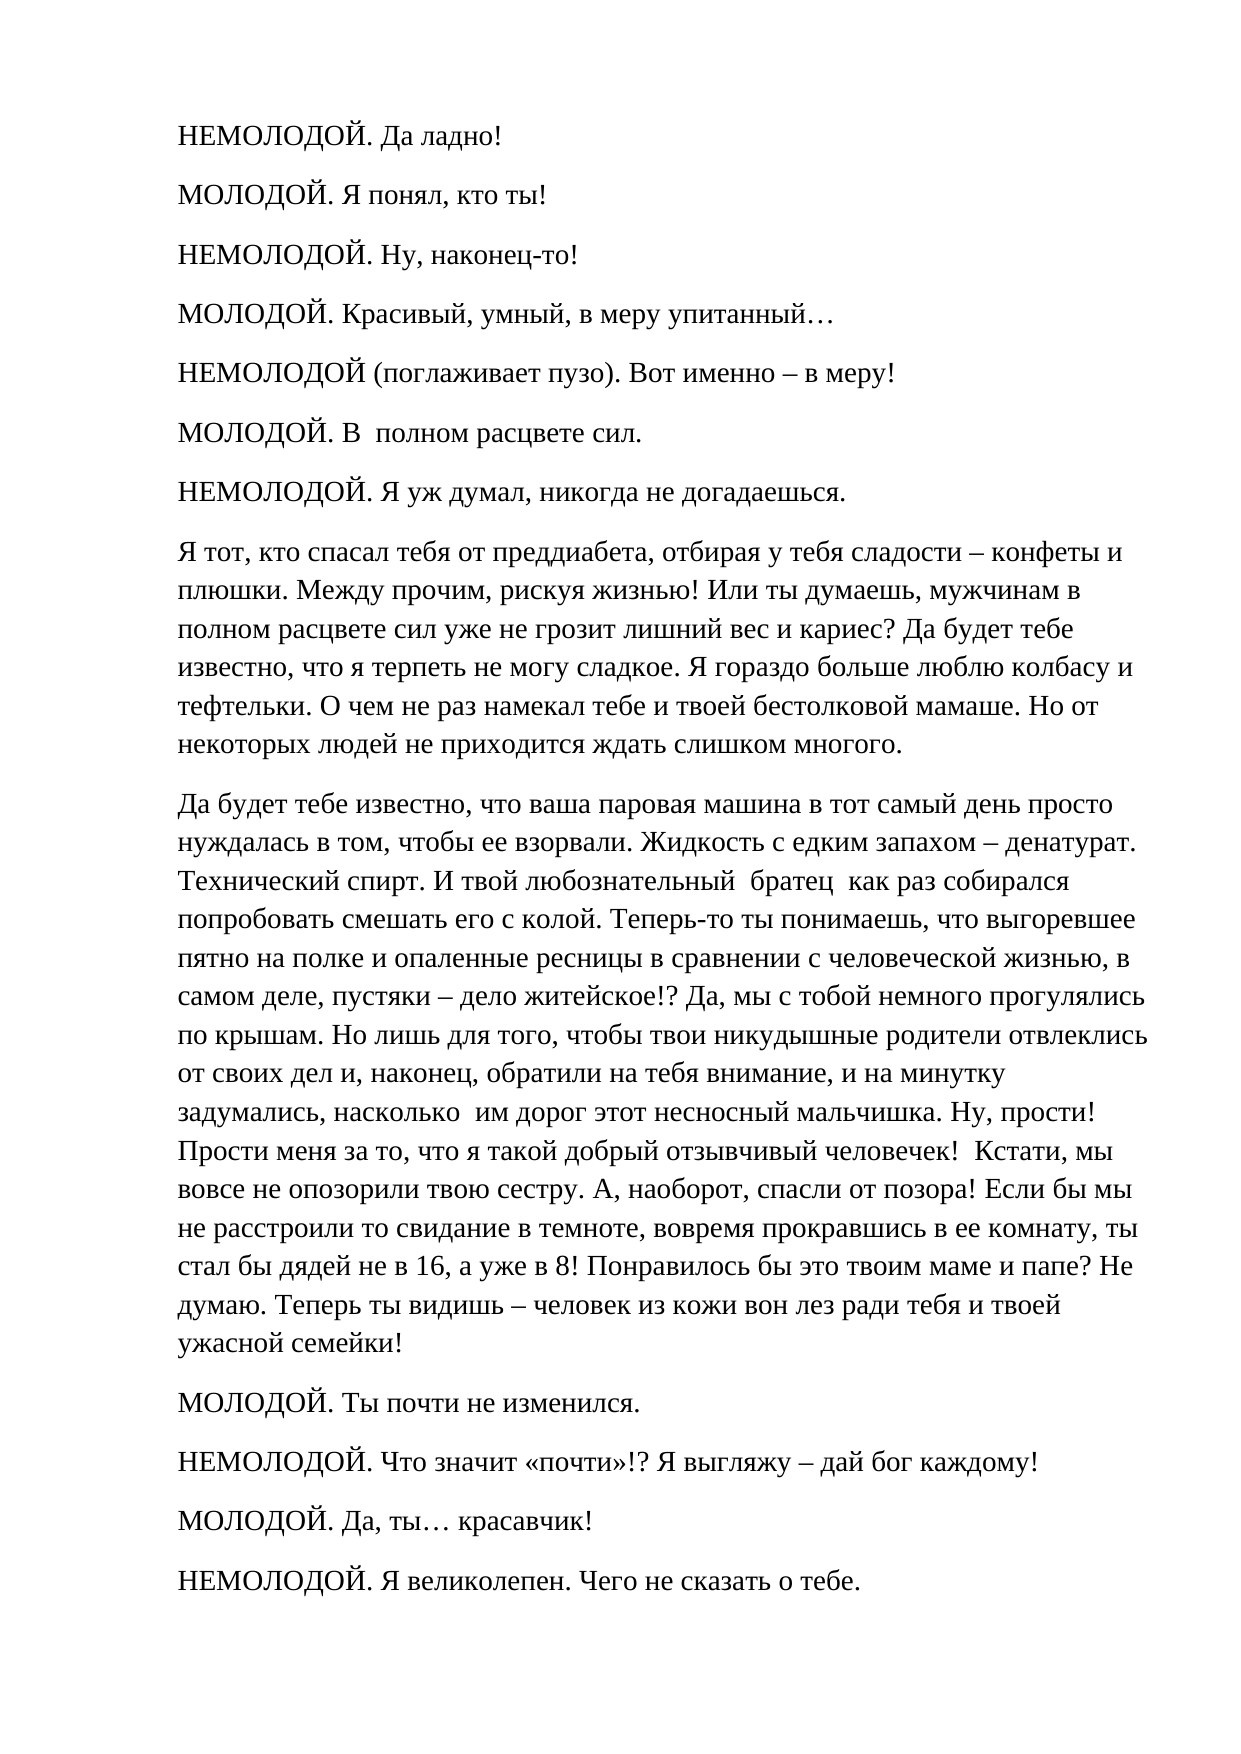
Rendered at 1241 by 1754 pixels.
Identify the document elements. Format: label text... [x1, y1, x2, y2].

text НЕМОЛОДОЙ. Да ладно! [177, 118, 1152, 152]
text МОЛОДОЙ. Я понял, кто ты! [177, 177, 1152, 211]
text Да будет тебе известно, что ваша паровая машина в тот самый день просто нуждалась в том, чтобы ее взорвали. Жидкость с едким запахом – денатурат. Технический спирт. И твой любознательный братец как раз собирался попробовать смешать его с колой. Теперь-то ты понимаешь, что выгоревшее пятно на полке и опаленные ресницы в сравнении с человеческой жизнью, в самом деле, пустяки – дело житейское!? Да, мы с тобой немного прогулялись по крышам. Но лишь для того, чтобы твои никудышные родители отвлеклись от своих дел и, наконец, обратили на тебя внимание, и на минутку задумались, насколько им дорог этот несносный мальчишка. Ну, прости! Прости меня за то, что я такой добрый отзывчивый человечек! Кстати, мы вовсе не опозорили твою сестру. А, наоборот, спасли от позора! Если бы мы не расстроили то свидание в темноте, вовремя прокравшись в ее комнату, ты стал бы дядей не в 16, а уже в 8! Понравилось бы это твоим маме и папе? Не думаю. Теперь ты видишь – человек из кожи вон лез ради тебя и твоей ужасной семейки! [177, 786, 1152, 1359]
text НЕМОЛОДОЙ (поглаживает пузо). Вот именно – в меру! [177, 356, 1152, 389]
text МОЛОДОЙ. Да, ты… красавчик! [177, 1503, 1152, 1537]
text НЕМОЛОДОЙ. Я великолепен. Чего не сказать о тебе. [177, 1563, 1152, 1596]
text Я тот, кто спасал тебя от преддиабета, отбирая у тебя сладости – конфеты и плюшки. Между прочим, рискуя жизнью! Или ты думаешь, мужчинам в полном расцвете сил уже не грозит лишний вес и кариес? Да будет тебе известно, что я терпеть не могу сладкое. Я гораздо больше люблю колбасу и тефтельки. О чем не раз намекал тебе и твоей бестолковой мамаше. Но от некоторых людей не приходится ждать слишком многого. [177, 534, 1152, 760]
text НЕМОЛОДОЙ. Что значит «почти»!? Я выгляжу – дай бог каждому! [177, 1444, 1152, 1478]
text НЕМОЛОДОЙ. Ну, наконец-то! [177, 237, 1152, 270]
text МОЛОДОЙ. Красивый, умный, в меру упитанный… [177, 296, 1152, 330]
text НЕМОЛОДОЙ. Я уж думал, никогда не догадаешься. [177, 474, 1152, 508]
text МОЛОДОЙ. В полном расцвете сил. [177, 415, 1152, 448]
text МОЛОДОЙ. Ты почти не изменился. [177, 1385, 1152, 1418]
